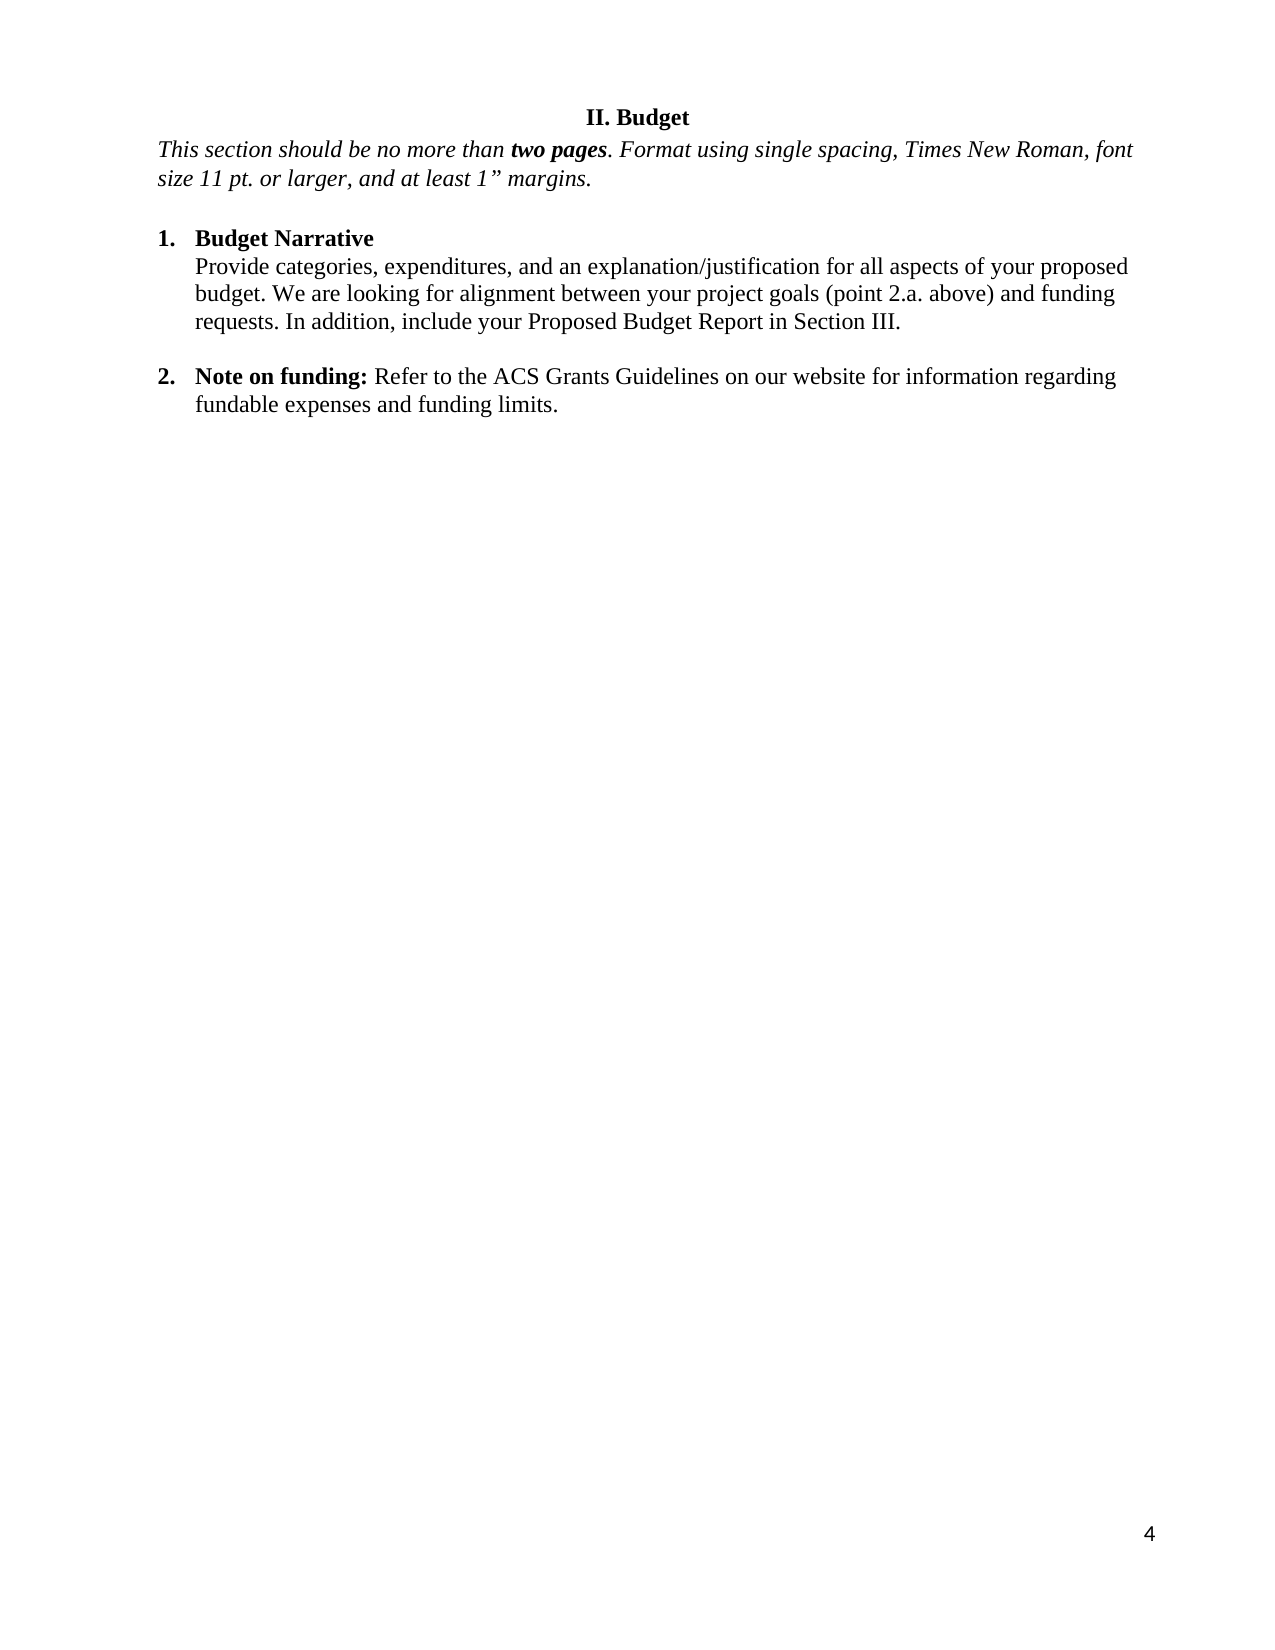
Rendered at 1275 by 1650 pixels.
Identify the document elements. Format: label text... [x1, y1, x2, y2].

list Note on funding: Refer to the ACS Grants Guidelines on our website for information regarding fundable expenses and funding limits. [157, 362, 1155, 417]
list This section should be no more than two pages. Format using single spacing, Times New Roman, font size 11 pt. or larger, and at least 1” margins. [157, 135, 1155, 192]
list Budget Narrative [157, 224, 1155, 252]
list Provide categories, expenditures, and an explanation/justification for all aspects of your proposed budget. We are looking for alignment between your project goals (point 2.a. above) and funding requests. In addition, include your Proposed Budget Report in Section III. [195, 252, 1155, 334]
text II. Budget [120, 103, 1155, 131]
